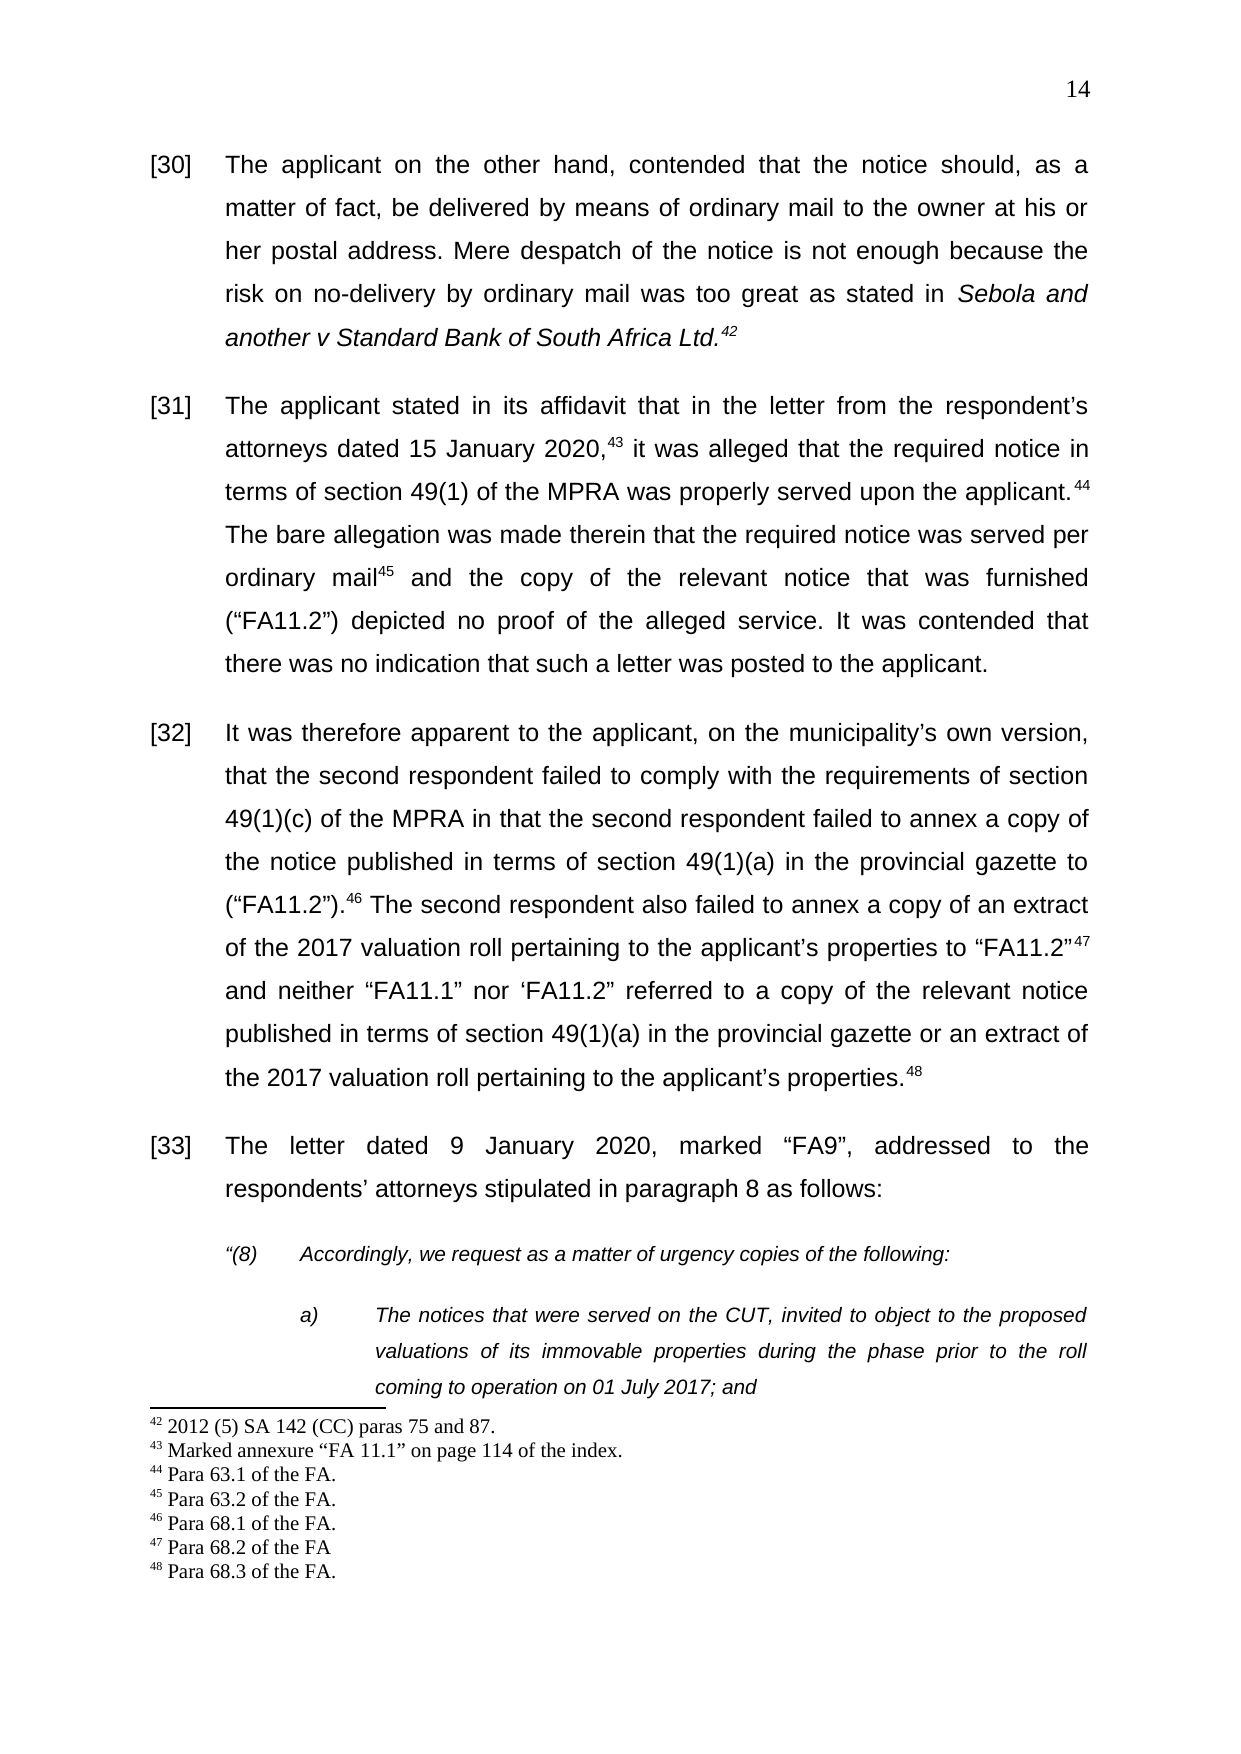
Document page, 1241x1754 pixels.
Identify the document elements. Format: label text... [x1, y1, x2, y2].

text [30] The applicant on the other hand, contended that the notice should, as a matter of fact, be delivered by means of ordinary mail to the owner at his or her postal address. Mere despatch of the notice is not enough because the risk on no-delivery by ordinary mail was too great as stated in Sebola and another v Standard Bank of South Africa Ltd. [150, 150, 1090, 351]
text [33] The letter dated 9 January 2020, marked “FA9”, addressed to the respondents’ attorneys stipulated in paragraph 8 as follows: [150, 1131, 1090, 1202]
text “(8) Accordingly, we request as a matter of urgency copies of the following: [225, 1242, 1090, 1266]
list The notices that were served on the CUT, invited to object to the proposed valuations of its immovable properties during the phase prior to the roll coming to operation on 01 July 2017; and [300, 1303, 1090, 1399]
text [31] The applicant stated in its affidavit that in the letter from the respondent’s attorneys dated 15 January 2020, it was alleged that the required notice in terms of section 49(1) of the MPRA was properly served upon the applicant. The bare allegation was made therein that the required notice was served per ordinary mail and the copy of the relevant notice that was furnished (“FA11.2”) depicted no proof of the alleged service. It was contended that there was no indication that such a letter was posted to the applicant. [150, 391, 1090, 678]
text [32] It was therefore apparent to the applicant, on the municipality’s own version, that the second respondent failed to comply with the requirements of section 49(1)(c) of the MPRA in that the second respondent failed to annex a copy of the notice published in terms of section 49(1)(a) in the provincial gazette to (“FA11.2”). The second respondent also failed to annex a copy of an extract of the 2017 valuation roll pertaining to the applicant’s properties to “FA11.2” and neither “FA11.1” nor ‘FA11.2” referred to a copy of the relevant notice published in terms of section 49(1)(a) in the provincial gazette or an extract of the 2017 valuation roll pertaining to the applicant’s properties. [150, 717, 1090, 1091]
